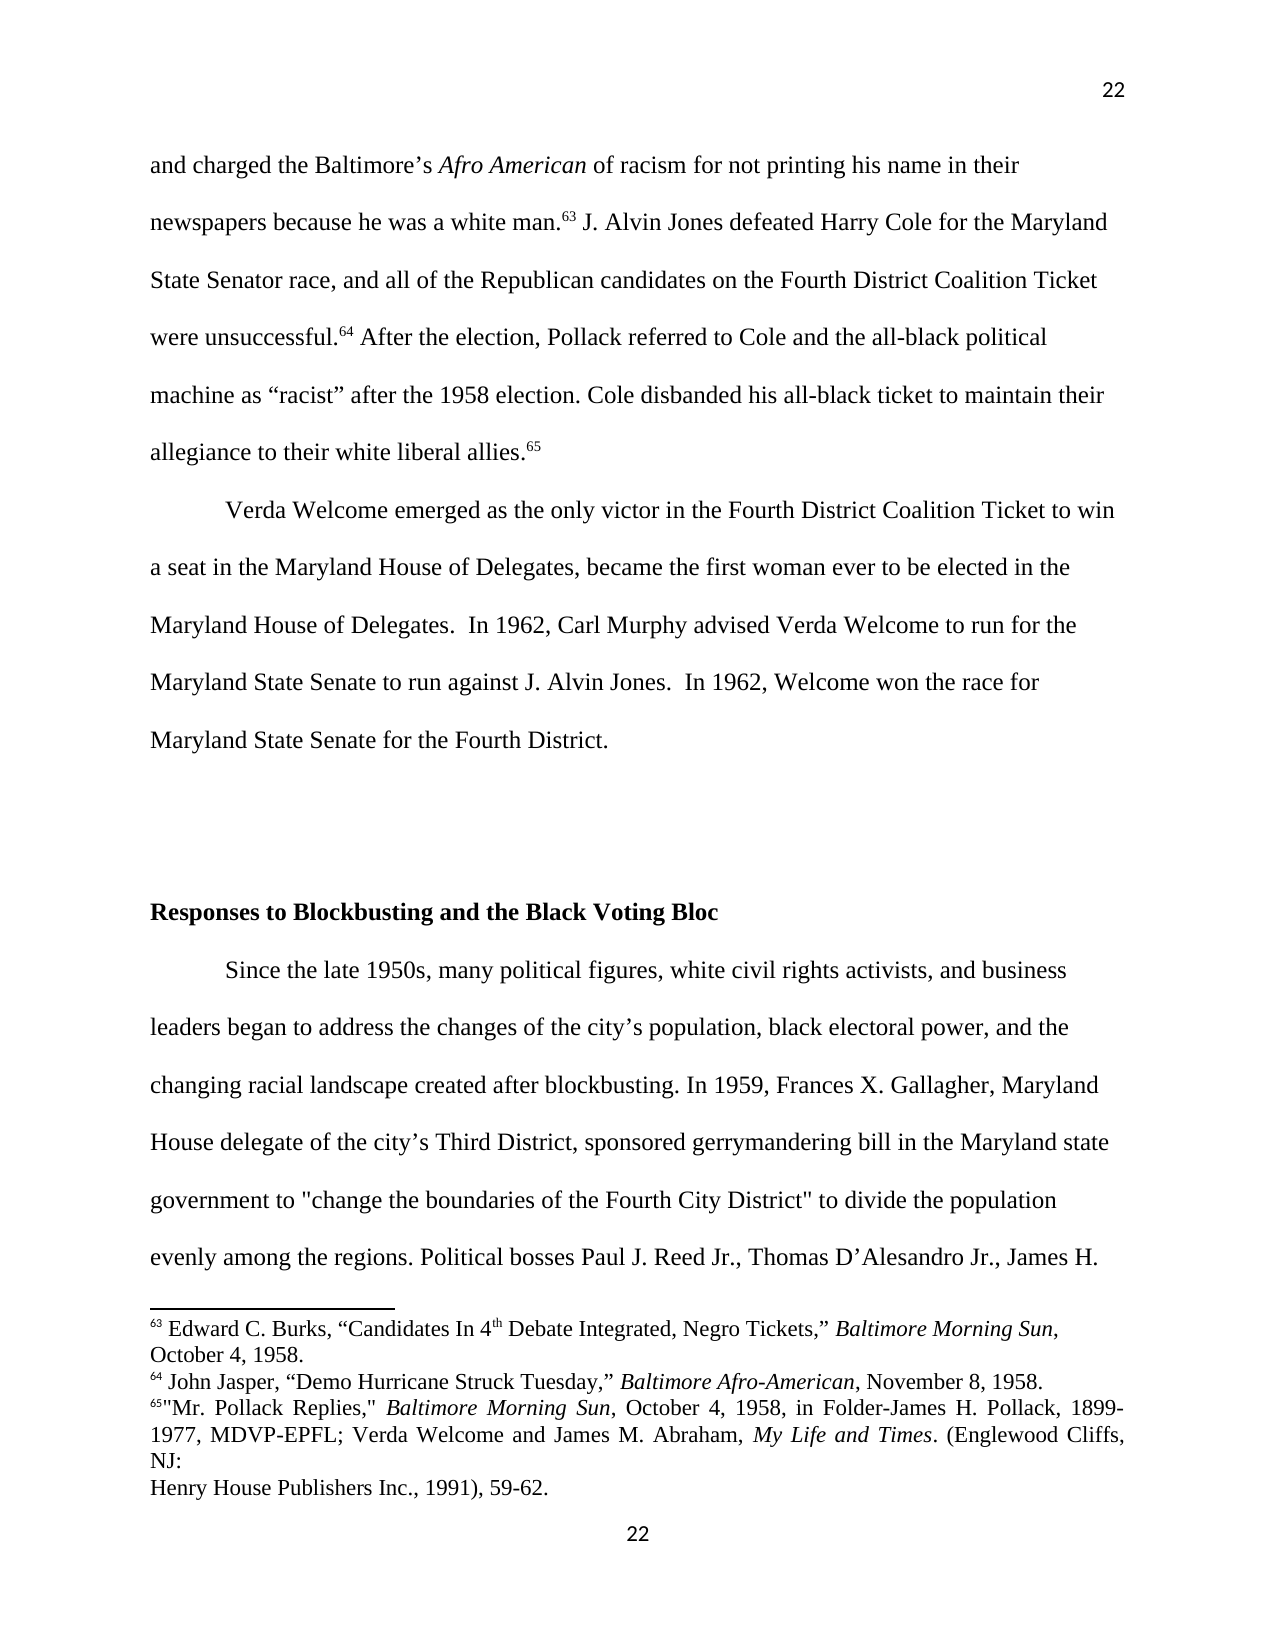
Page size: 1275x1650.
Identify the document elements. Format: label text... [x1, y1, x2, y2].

text Responses to Blockbusting and the Black Voting Bloc [150, 897, 1125, 926]
text Verda Welcome emerged as the only victor in the Fourth District Coalition Ticket to win a seat in the Maryland House of Delegates, became the first woman ever to be elected in the Maryland House of Delegates. In 1962, Carl Murphy advised Verda Welcome to run for the Maryland State Senate to run against J. Alvin Jones. In 1962, Welcome won the race for Maryland State Senate for the Fourth District. [150, 495, 1125, 754]
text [150, 955, 1125, 1271]
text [150, 150, 1125, 466]
